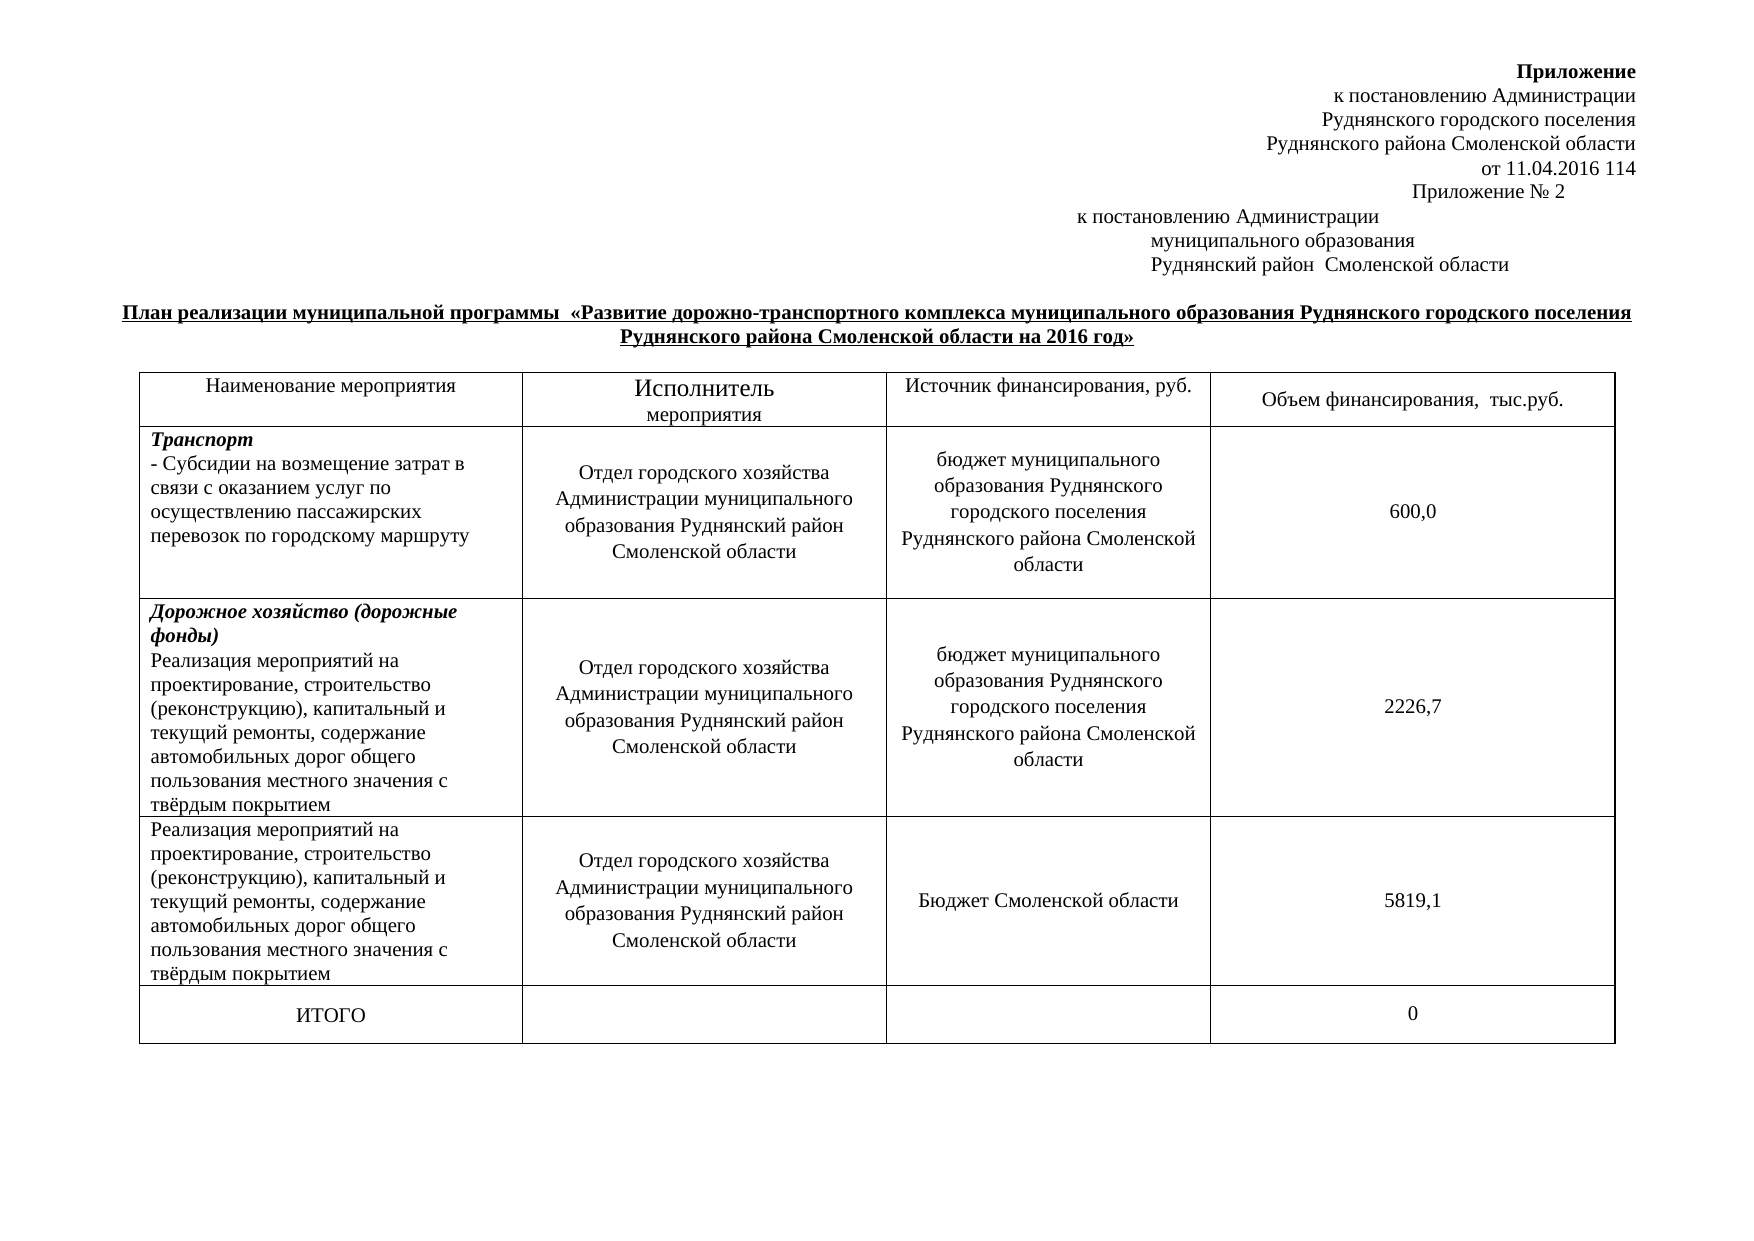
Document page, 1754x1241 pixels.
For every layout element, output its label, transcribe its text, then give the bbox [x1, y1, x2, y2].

text от 11.04.2016 114 [118, 155, 1636, 179]
table_cell [887, 986, 1210, 1043]
table_cell Транспорт - Субсидии на возмещение затрат в связи с оказанием услуг по осуществлению пассажирских перевозок по городскому маршруту [140, 427, 522, 598]
table_header Объем финансирования, тыс.руб. [1211, 373, 1614, 426]
table_cell Отдел городского хозяйства Администрации муниципального образования Руднянский район Смоленской области [523, 599, 886, 816]
table_cell Отдел городского хозяйства Администрации муниципального образования Руднянский район Смоленской области [523, 817, 886, 985]
table_cell 2226,7 [1211, 599, 1614, 816]
text к постановлению Администрации [118, 203, 1636, 228]
table_header Источник финансирования, руб. [887, 373, 1210, 426]
table_header Исполнитель мероприятия [523, 373, 886, 426]
table_cell Бюджет Смоленской области [887, 817, 1210, 985]
table_cell Реализация мероприятий на проектирование, строительство (реконструкцию), капитальный и текущий ремонты, содержание автомобильных дорог общего пользования местного значения с твёрдым покрытием [140, 817, 522, 985]
table_cell ИТОГО [140, 986, 522, 1043]
table_cell Дорожное хозяйство (дорожные фонды) Реализация мероприятий на проектирование, строительство (реконструкцию), капитальный и текущий ремонты, содержание автомобильных дорог общего пользования местного значения с твёрдым покрытием [140, 599, 522, 816]
table_cell бюджет муниципального образования Руднянского городского поселения Руднянского района Смоленской области [887, 427, 1210, 598]
table_cell 8645,8 [1211, 986, 1614, 1043]
table_header Наименование мероприятия [140, 373, 522, 426]
text План реализации муниципальной программы «Развитие дорожно-транспортного комплекса муниципального образования Руднянского городского поселения Руднянского района Смоленской области на 2016 год» [118, 300, 1636, 348]
text Приложение [118, 59, 1636, 83]
table_cell 5819,1 [1211, 817, 1614, 985]
table_cell 600,0 [1211, 427, 1614, 598]
table_cell Отдел городского хозяйства Администрации муниципального образования Руднянский район Смоленской области [523, 427, 886, 598]
table_cell бюджет муниципального образования Руднянского городского поселения Руднянского района Смоленской области [887, 599, 1210, 816]
text муниципального образования [560, 228, 1636, 252]
text Руднянского городского поселения [118, 107, 1636, 131]
text к постановлению Администрации [118, 83, 1636, 107]
text Руднянский район Смоленской области [560, 252, 1636, 276]
text Приложение № 2 [1281, 179, 1636, 203]
table_cell [523, 986, 886, 1043]
text Руднянского района Смоленской области [118, 131, 1636, 155]
